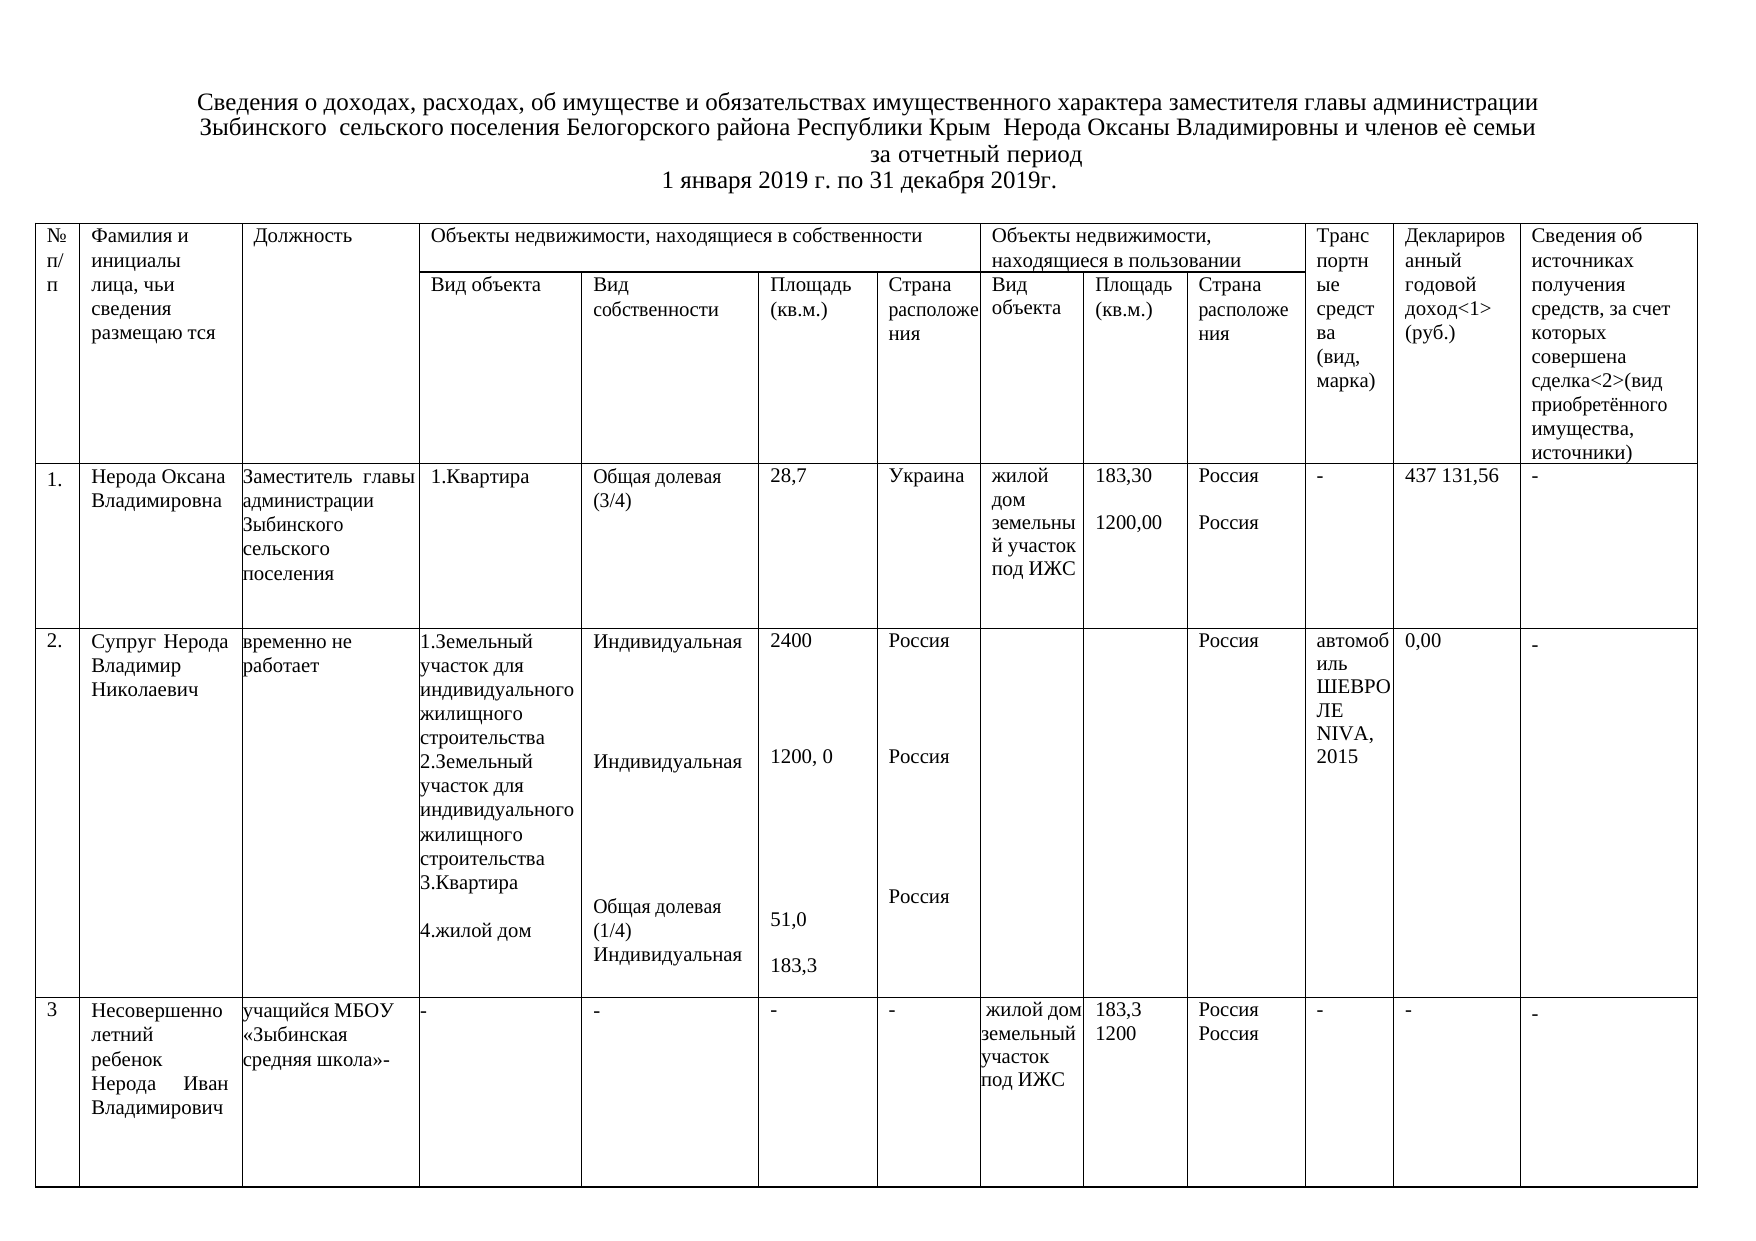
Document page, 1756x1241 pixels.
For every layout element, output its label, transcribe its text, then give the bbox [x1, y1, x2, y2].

table_cell - [1306, 998, 1393, 1186]
table_header Фамилия и инициалы лица, чьи сведения размещаю тся [80, 224, 242, 463]
table_cell - [1394, 998, 1520, 1186]
table_cell Вид объекта [981, 273, 1083, 463]
table_cell 28,7 [759, 464, 877, 628]
table_cell Площадь (кв.м.) [1084, 273, 1187, 463]
table_cell Индивидуальная Индивидуальная Общая долевая (1/4) Индивидуальная [582, 629, 758, 997]
table_cell Россия Россия [1188, 998, 1305, 1186]
table_cell 1.Квартира [420, 464, 581, 628]
table_header Транспортные средства (вид, марка) [1306, 224, 1393, 463]
table_cell Страна расположения [1188, 273, 1305, 463]
table_cell Заместитель главы администрации Зыбинского сельского поселения [243, 464, 419, 628]
table_header Сведения об источниках получения средств, за счет которых совершена сделка<2>(вид приобретённого имущества, источники) [1521, 224, 1697, 463]
table_cell - [420, 998, 581, 1186]
table_cell Супруг Нерода Владимир Николаевич [80, 629, 242, 997]
table_cell [981, 629, 1083, 997]
table_cell Общая долевая (3/4) [582, 464, 758, 628]
text за отчетный период 1 января 2019 г. по 31 декабря 2019г. [661, 142, 1082, 193]
table_cell - [1521, 998, 1697, 1186]
table_cell Украина [878, 464, 980, 628]
table_header Объекты недвижимости, находящиеся в собственности [420, 224, 980, 271]
table_cell [1084, 629, 1187, 997]
table_cell Несовершеннолетний ребенок Нерода Иван Владимирович [80, 998, 242, 1186]
table_cell автомобиль ШЕВРОЛЕ NIVA, 2015 [1306, 629, 1393, 997]
table_cell 0,00 [1394, 629, 1520, 997]
table_cell Страна расположе ния [878, 273, 980, 463]
text Сведения о доходах, расходах, об имуществе и обязательствах имущественного характера заместителя главы администрации Зыбинского сельского поселения Белогорского района Республики Крым Нерода Оксаны Владимировны и членов еѐ семьи [136, 89, 1599, 141]
table_header Должность [243, 224, 419, 463]
table_cell жилой дом земельный участок под ИЖС [981, 464, 1083, 628]
table_cell 3 [36, 998, 79, 1186]
table_cell Россия Россия Россия [878, 629, 980, 997]
table_cell Вид собственности [582, 273, 758, 463]
table_cell 437 131,56 [1394, 464, 1520, 628]
table_cell - [582, 998, 758, 1186]
table_cell 2. [36, 629, 79, 997]
table_cell 1. [36, 464, 79, 628]
table_cell временно не работает [243, 629, 419, 997]
table_header Объекты недвижимости, находящиеся в пользовании [981, 224, 1305, 271]
table_cell 2400 1200, 0 51,0 183,3 [759, 629, 877, 997]
table_cell Россия [1188, 629, 1305, 997]
table_cell - [1306, 464, 1393, 628]
table_cell 1.Земельный участок для индивидуального жилищного строительства 2.Земельный участок для индивидуального жилищного строительства 3.Квартира 4.жилой дом [420, 629, 581, 997]
table_header №п/ п [36, 224, 79, 463]
table_header Деклариров анный годовой доход<1> (руб.) [1394, 224, 1520, 463]
table_cell жилой дом земельный участок под ИЖС [981, 998, 1083, 1186]
table_cell Нерода Оксана Владимировна [80, 464, 242, 628]
table_cell 183,3 1200 [1084, 998, 1187, 1186]
table_cell - [1521, 629, 1697, 997]
table_cell Площадь (кв.м.) [759, 273, 877, 463]
table_cell - [878, 998, 980, 1186]
table_cell Вид объекта [420, 273, 581, 463]
table_cell Россия Россия [1188, 464, 1305, 628]
table_cell 183,30 1200,00 [1084, 464, 1187, 628]
table_cell учащийся МБОУ «Зыбинская средняя школа»- [243, 998, 419, 1186]
table_cell - [1521, 464, 1697, 628]
table_cell - [759, 998, 877, 1186]
